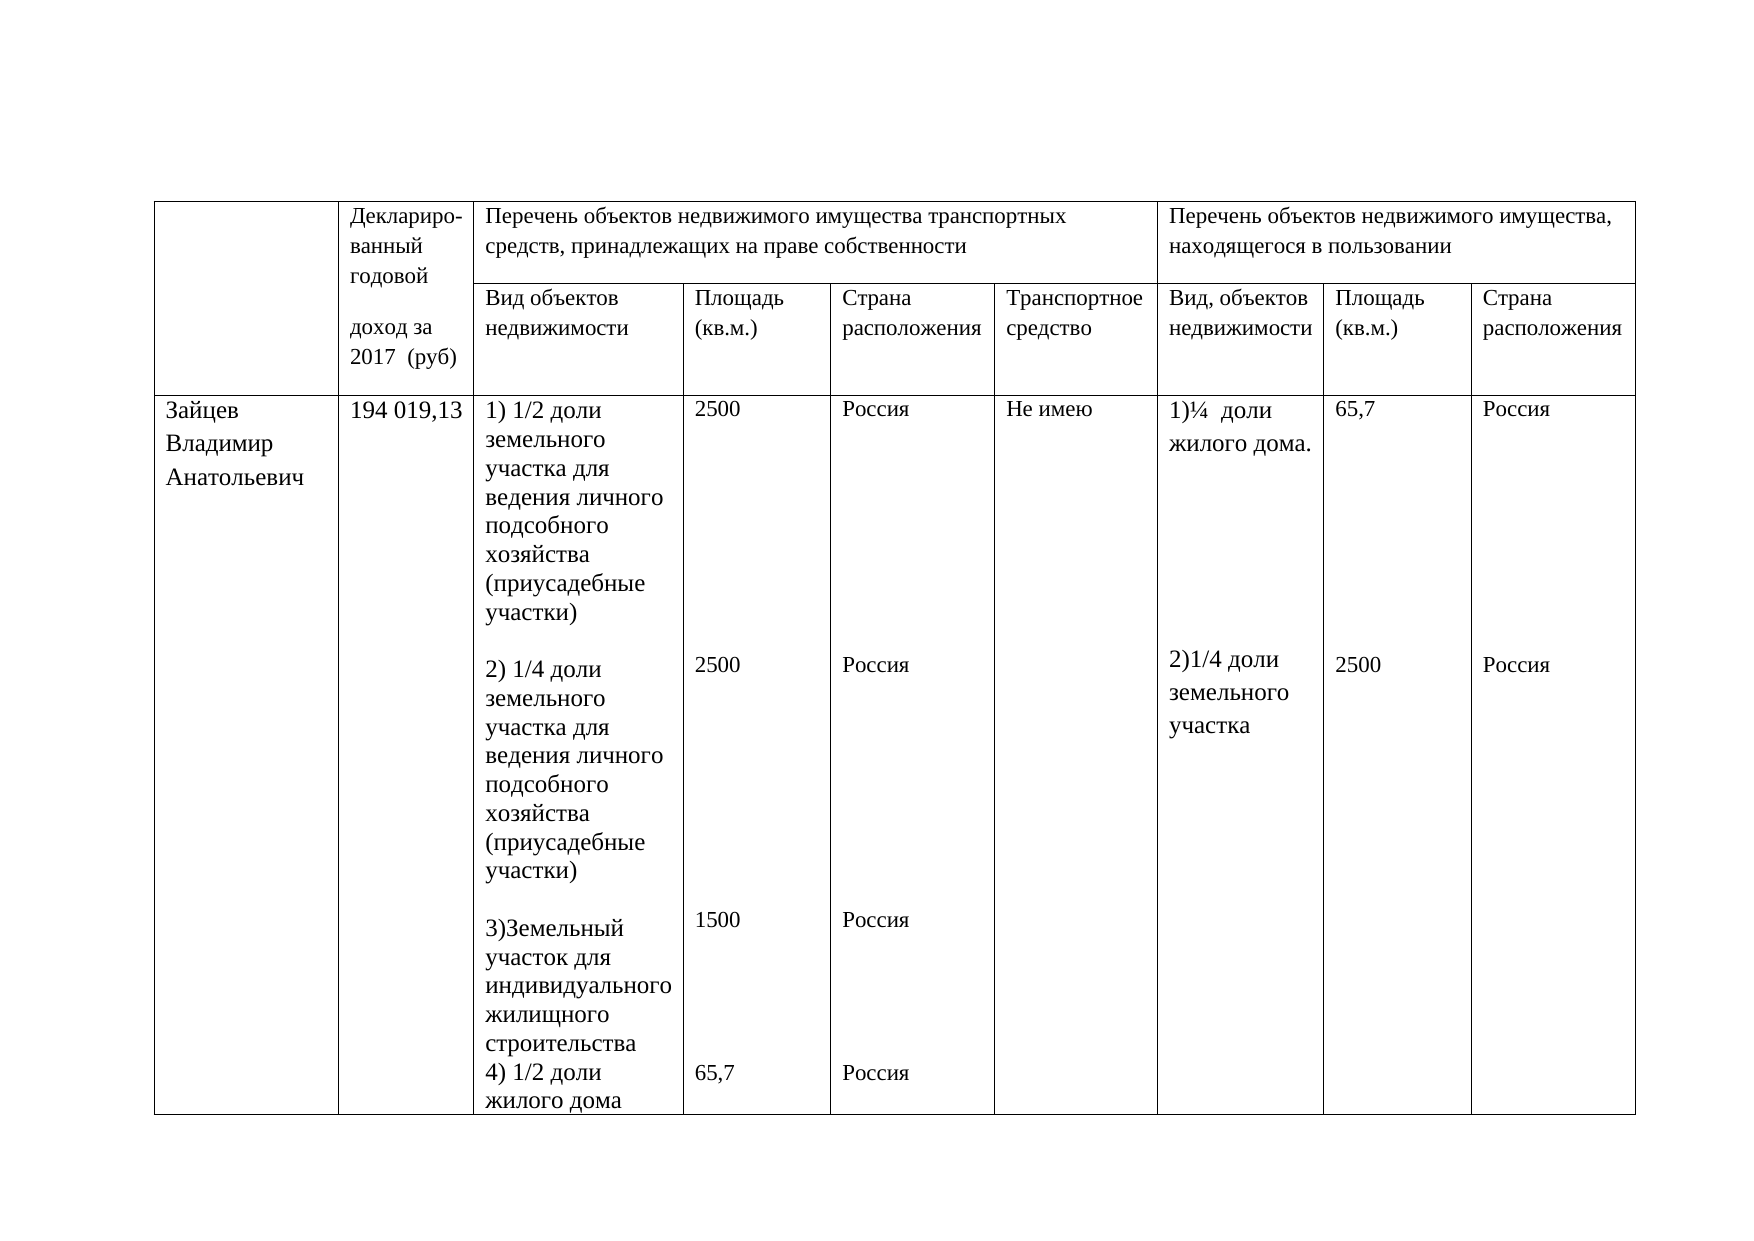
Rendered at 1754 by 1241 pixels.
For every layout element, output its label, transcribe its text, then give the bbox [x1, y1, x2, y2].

table_header Перечень объектов недвижимого имущества, находящегося в пользовании [1158, 202, 1635, 283]
table_cell Транспортное средство [995, 284, 1157, 394]
table_cell Россия Россия [1472, 396, 1635, 1114]
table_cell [684, 396, 830, 1114]
table_cell Не имею [995, 396, 1157, 1114]
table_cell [155, 396, 338, 1114]
table_cell Вид, объектов недвижимости [1158, 284, 1323, 394]
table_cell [474, 396, 683, 1114]
table_header Деклариро-ванный годовой доход за 2017 (руб) [339, 202, 473, 394]
table_cell Площадь (кв.м.) [1324, 284, 1471, 394]
table_header Перечень объектов недвижимого имущества транспортных средств, принадлежащих на праве собственности [474, 202, 1157, 283]
table_header [155, 202, 338, 394]
table_cell Страна расположения [1472, 284, 1635, 394]
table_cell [831, 396, 994, 1114]
table_cell Страна расположения [831, 284, 994, 394]
table_cell 194 019,13 [339, 396, 473, 1114]
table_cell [1158, 396, 1323, 1114]
table_cell Вид объектов недвижимости [474, 284, 683, 394]
table_cell Площадь (кв.м.) [684, 284, 830, 394]
table_cell 65,7 2500 [1324, 396, 1471, 1114]
